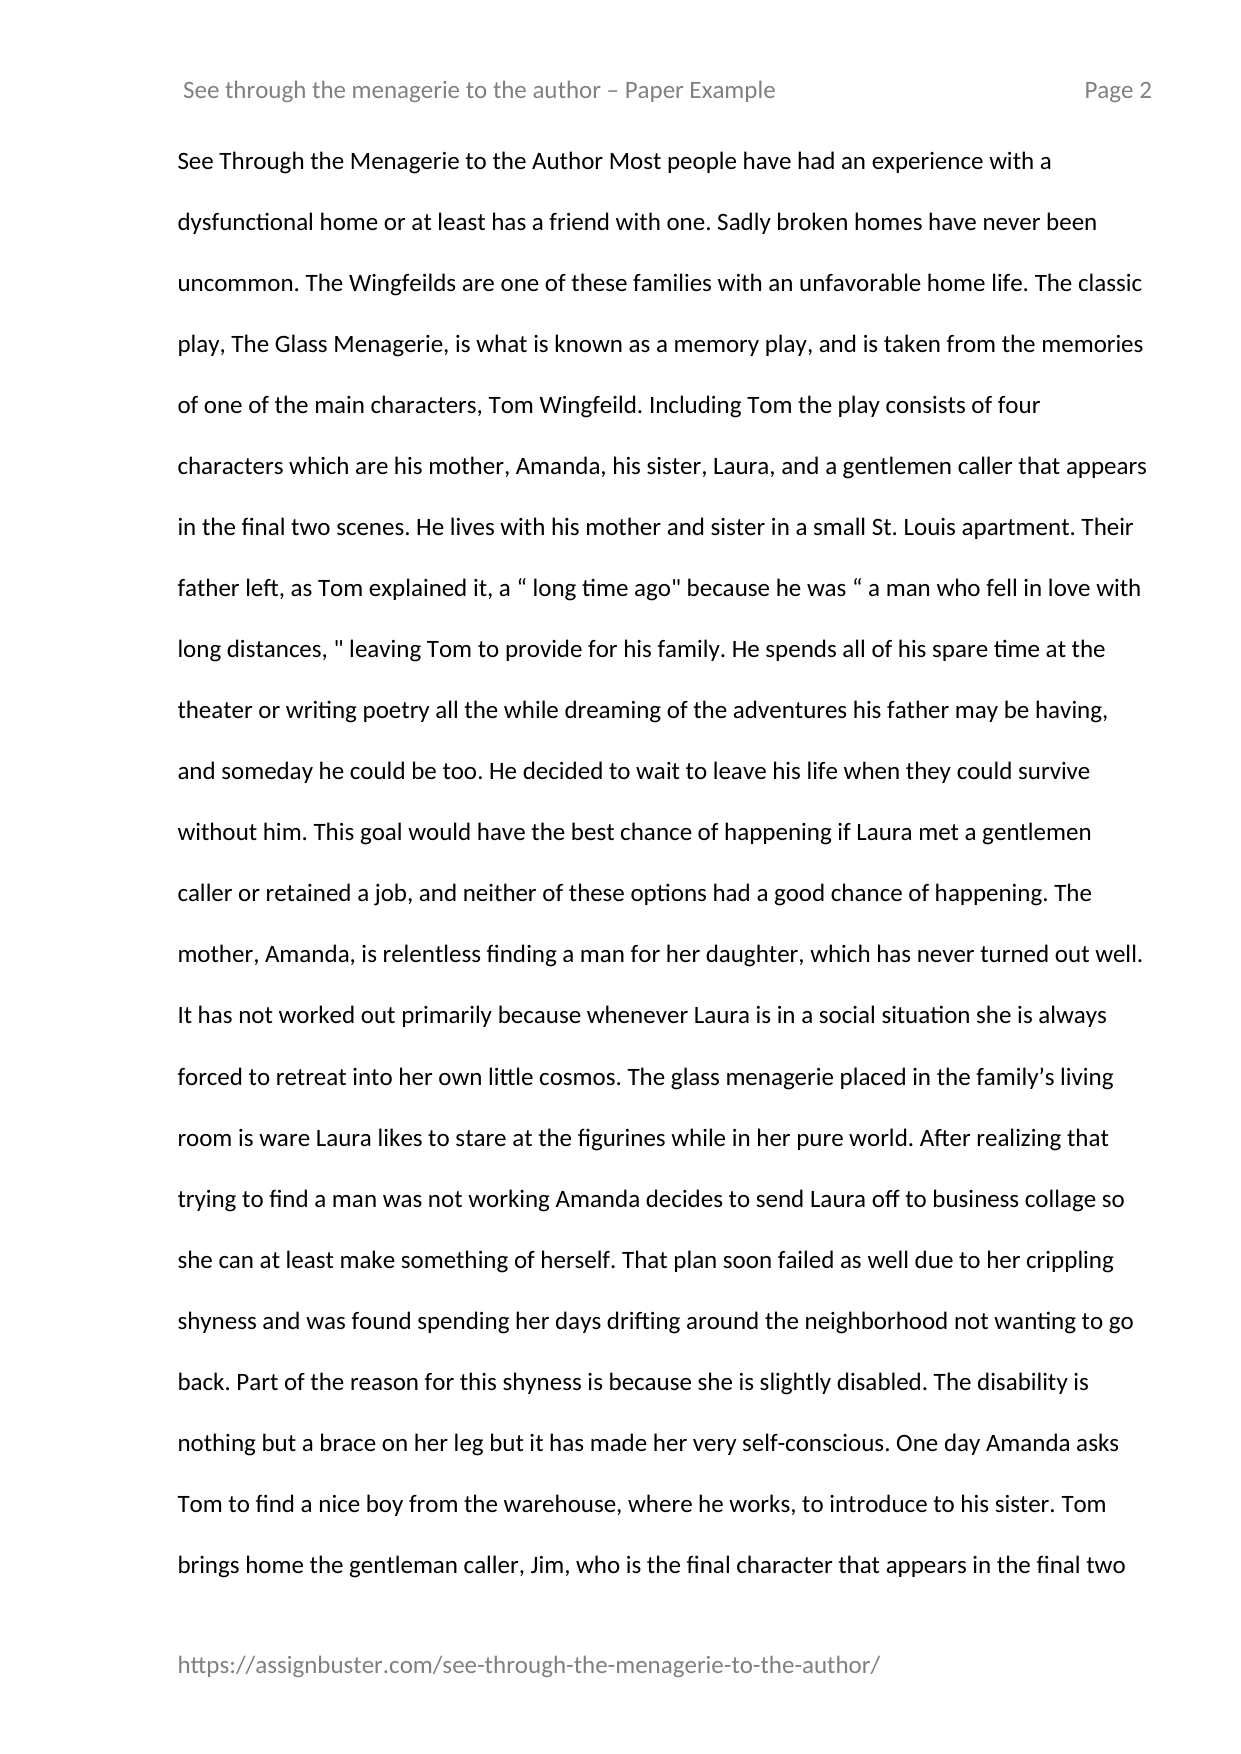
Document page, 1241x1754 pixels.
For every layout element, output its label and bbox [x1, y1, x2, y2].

text [177, 145, 1152, 1579]
